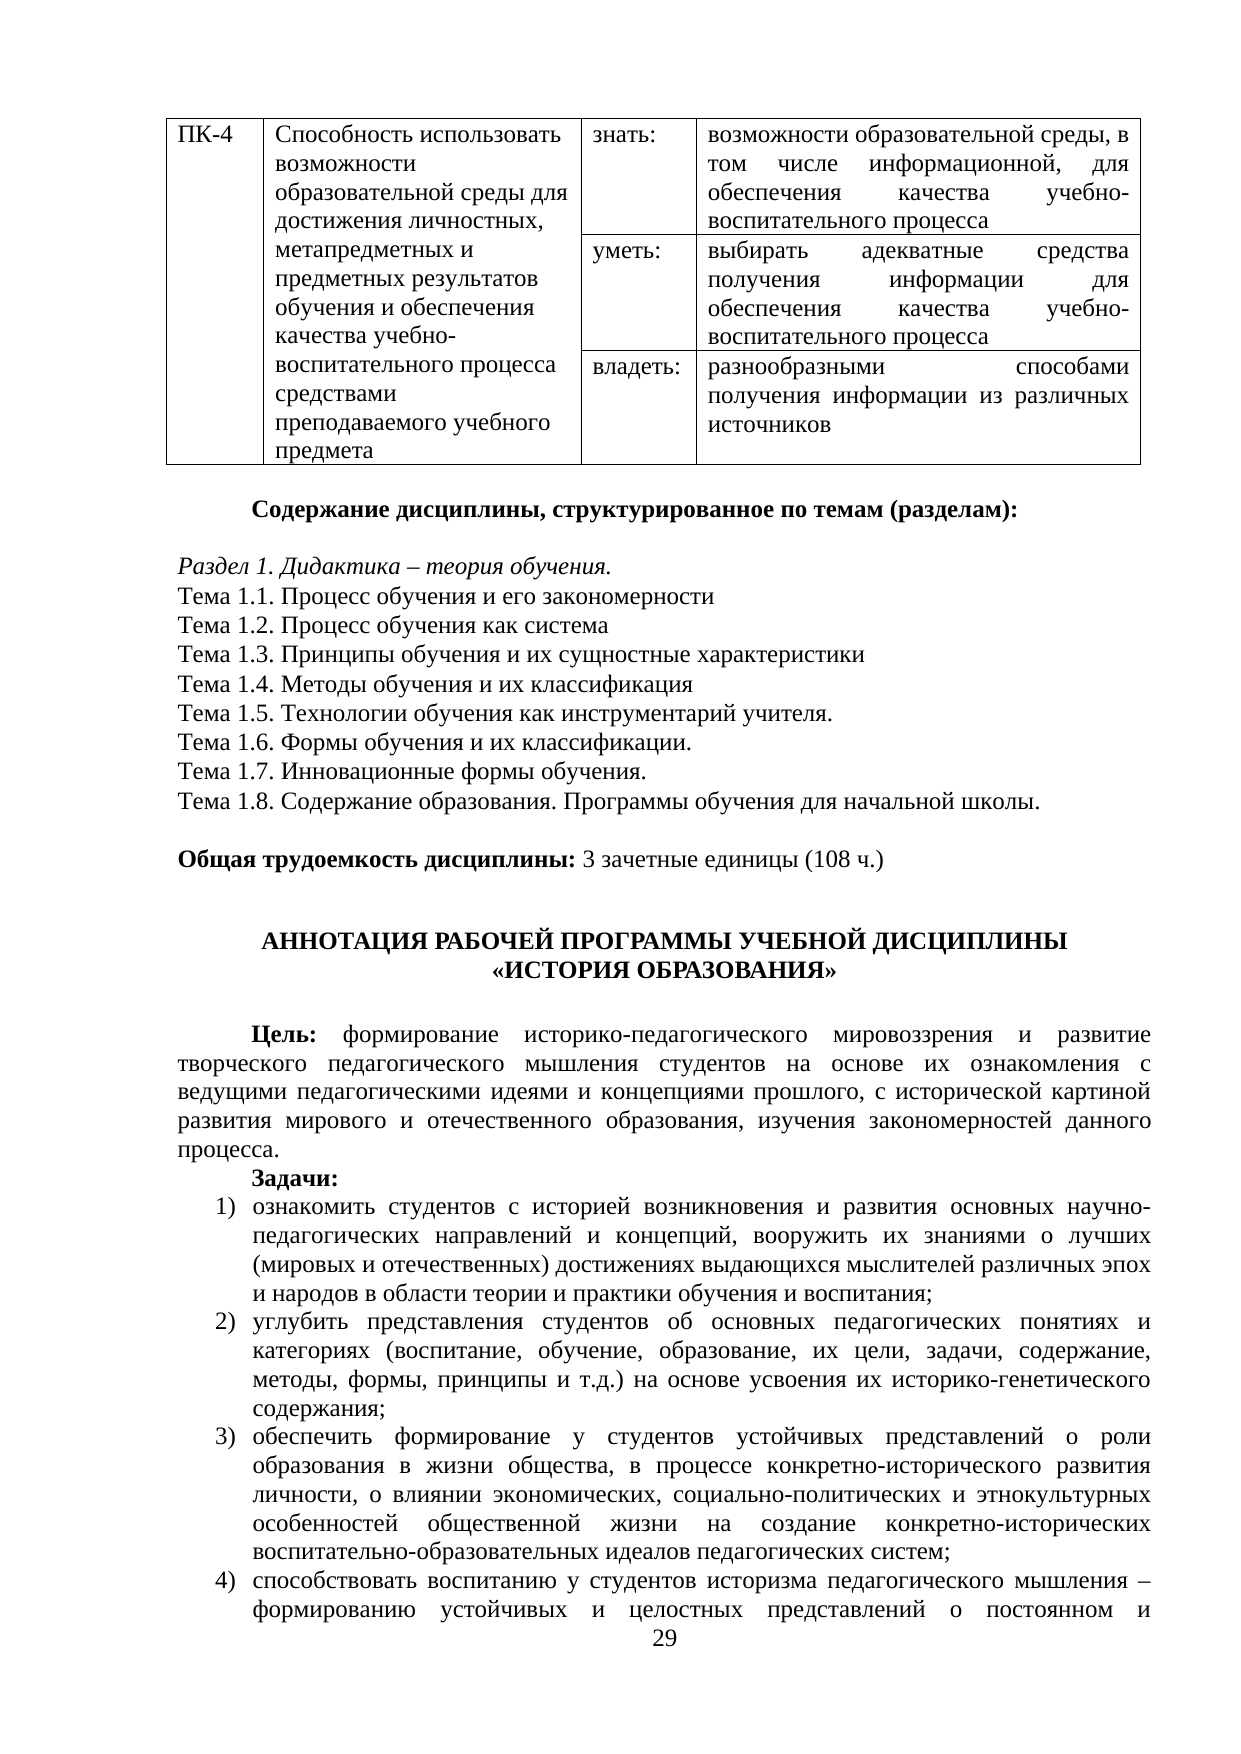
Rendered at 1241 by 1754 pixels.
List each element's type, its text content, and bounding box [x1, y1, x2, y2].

table_cell возможности образовательной среды, в том числе информационной, для обеспечения качества учебно-воспитательного процесса [697, 119, 1140, 234]
table_cell уметь: [582, 235, 696, 350]
list обеспечить формирование у студентов устойчивых представлений о роли образования в жизни общества, в процессе конкретно-исторического развития личности, о влиянии экономических, социально-политических и этнокультурных особенностей общественной жизни на создание конкретно-исторических воспитательно-образовательных идеалов педагогических систем; [215, 1421, 1152, 1565]
table_cell Тема 1.2. Процесс обучения как система [166, 610, 1167, 639]
table_cell Тема 1.6. Формы обучения и их классификации. [166, 727, 1167, 756]
list ознакомить студентов с историей возникновения и развития основных научно-педагогических направлений и концепций, вооружить их знаниями о лучших (мировых и отечественных) достижениях выдающихся мыслителей различных эпох и народов в области теории и практики обучения и воспитания; [215, 1191, 1152, 1306]
table_cell Способность использовать возможности образовательной среды для достижения личностных, метапредметных и предметных результатов обучения и обеспечения качества учебно-воспитательного процесса средствами преподаваемого учебного предмета [264, 119, 581, 464]
list углубить представления студентов об основных педагогических понятиях и категориях (воспитание, обучение, образование, их цели, задачи, содержание, методы, формы, принципы и т.д.) на основе усвоения их историко-генетического содержания; [215, 1306, 1152, 1421]
table_cell знать: [582, 119, 696, 234]
table_cell Тема 1.8. Содержание образования. Программы обучения для начальной школы. [166, 786, 1167, 815]
table_cell владеть: [582, 351, 696, 464]
table_cell Тема 1.7. Инновационные формы обучения. [166, 756, 1167, 786]
table_cell выбирать адекватные средства получения информации для обеспечения качества учебно-воспитательного процесса [697, 235, 1140, 350]
text Общая трудоемкость дисциплины: 3 зачетные единицы (108 ч.) [177, 844, 1152, 873]
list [215, 1565, 1152, 1623]
table_cell Тема 1.3. Принципы обучения и их сущностные характеристики [166, 640, 1167, 669]
table_cell разнообразными способами получения информации из различных источников [697, 351, 1140, 464]
table_cell Тема 1.5. Технологии обучения как инструментарий учителя. [166, 698, 1167, 727]
table_header Раздел 1. Дидактика – теория обучения. [166, 551, 1167, 581]
table_cell Тема 1.4. Методы обучения и их классификация [166, 669, 1167, 698]
text Содержание дисциплины, структурированное по темам (разделам): [177, 494, 1152, 523]
table_cell ПК-4 [167, 119, 263, 464]
table_cell Тема 1.1. Процесс обучения и его закономерности [166, 581, 1167, 610]
text Цель: формирование историко-педагогического мировоззрения и развитие творческого педагогического мышления студентов на основе их ознакомления с ведущими педагогическими идеями и концепциями прошлого, с исторической картиной развития мирового и отечественного образования, изучения закономерностей данного процесса. [177, 1019, 1152, 1163]
subtitle АННОТАЦИЯ РАБОЧЕЙ ПРОГРАММЫ УЧЕБНОЙ ДИСЦИПЛИНЫ «ИСТОРИЯ ОБРАЗОВАНИЯ» [177, 926, 1152, 984]
text Задачи: [177, 1163, 1152, 1191]
